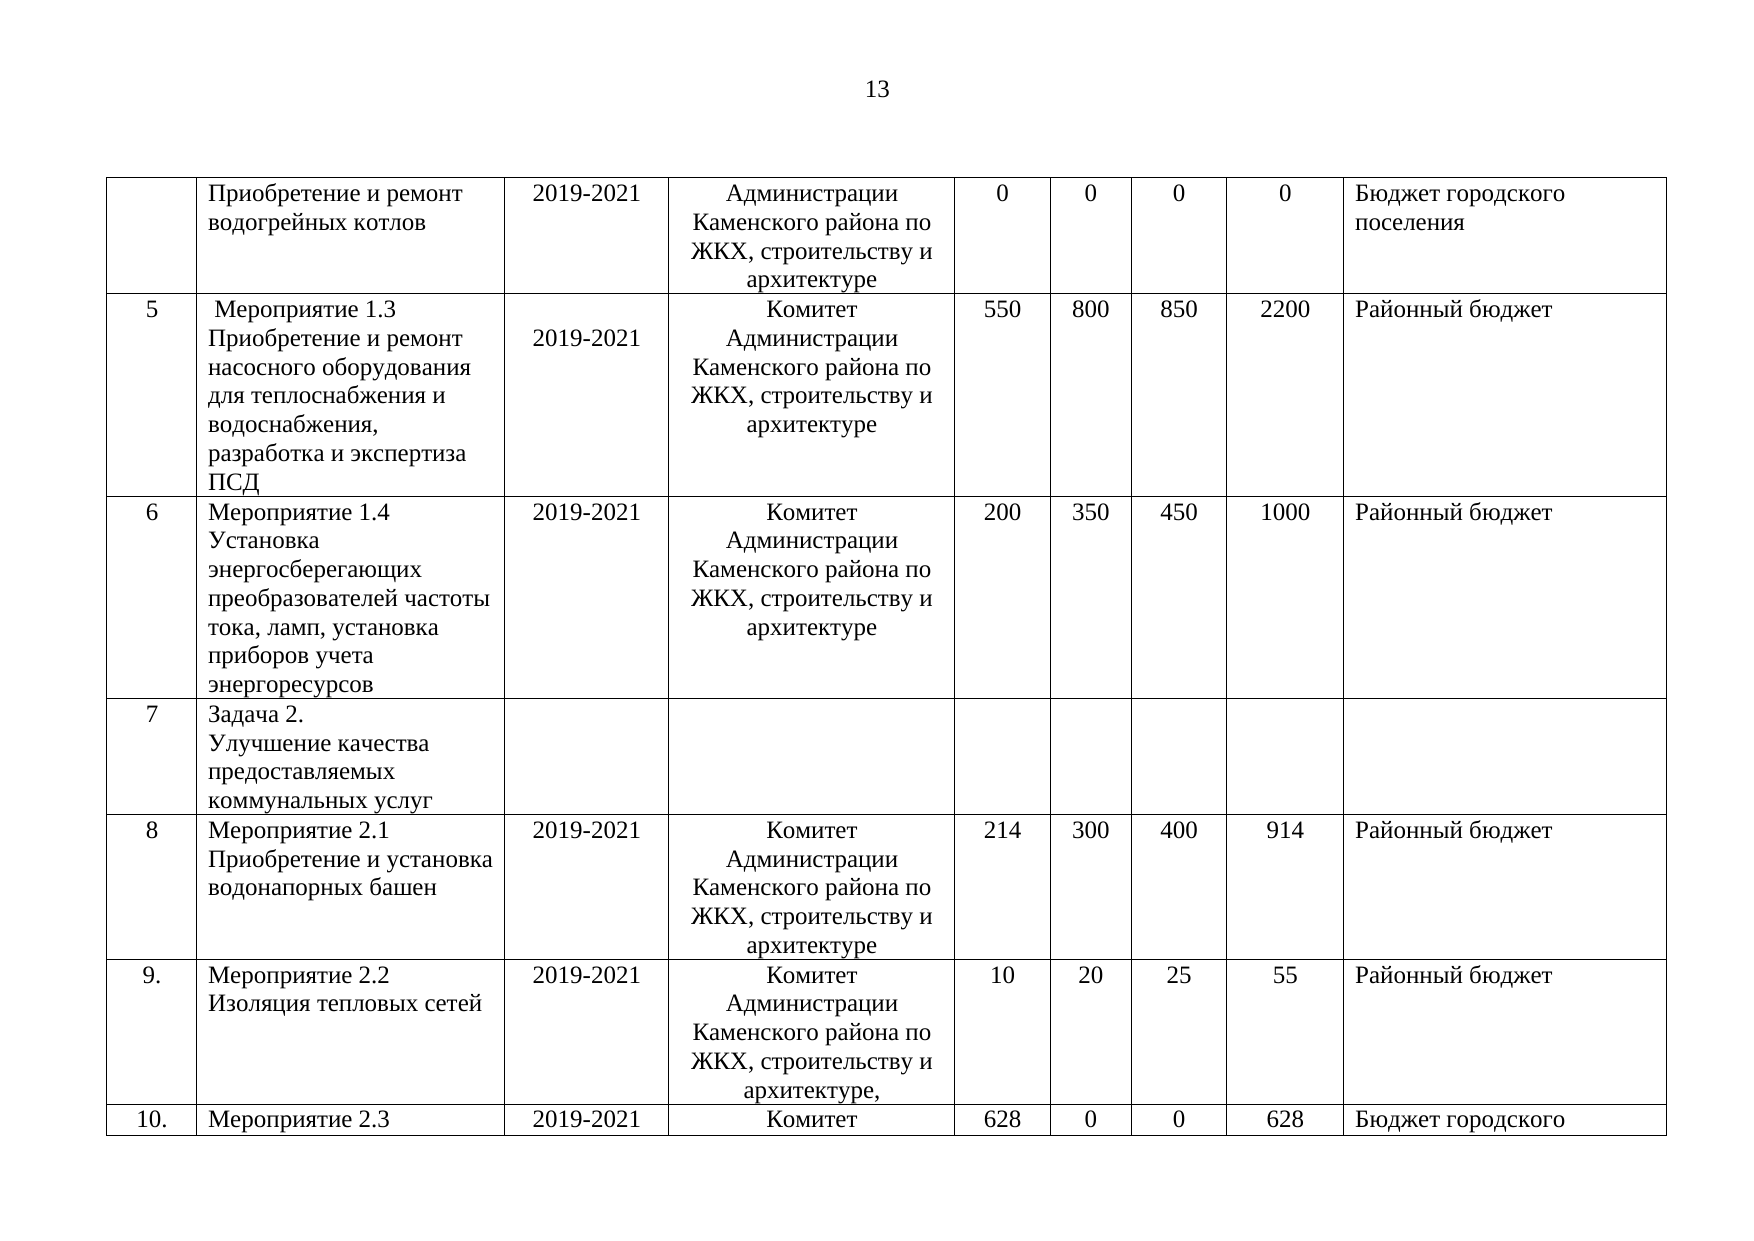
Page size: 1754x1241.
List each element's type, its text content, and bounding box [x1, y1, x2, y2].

table_cell 2019-2021 [505, 815, 668, 959]
table_cell 8 [107, 815, 196, 959]
table_cell Комитет Администрации Каменского района по ЖКХ, строительству и архитектуре, [669, 960, 954, 1103]
table_cell 400 [1132, 815, 1226, 959]
table_cell 850 [1132, 294, 1226, 496]
table_cell 20 [1051, 960, 1131, 1103]
table_cell Районный бюджет [1344, 497, 1666, 698]
table_cell [955, 699, 1050, 814]
table_cell [1132, 699, 1226, 814]
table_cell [669, 178, 954, 293]
table_cell 0 [1051, 178, 1131, 293]
table_cell 628 [1227, 1105, 1343, 1135]
table_cell 6 [107, 497, 196, 698]
table_cell 0 [1132, 1105, 1226, 1135]
table_cell 55 [1227, 960, 1343, 1103]
table_cell 4 [107, 178, 196, 293]
table_cell 550 [955, 294, 1050, 496]
table_cell 1000 [1227, 497, 1343, 698]
table_cell Мероприятие 2.1 Приобретение и установка водонапорных башен [197, 815, 504, 959]
table_cell Задача 2. Улучшение качества предоставляемых коммунальных услуг [197, 699, 504, 814]
table_cell 0 [1051, 1105, 1131, 1135]
table_cell 7 [107, 699, 196, 814]
table_cell Районный бюджет [1344, 815, 1666, 959]
table_cell Бюджет городского поселения [1344, 178, 1666, 293]
table_cell 914 [1227, 815, 1343, 959]
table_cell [669, 1105, 954, 1135]
table_cell Районный бюджет [1344, 960, 1666, 1103]
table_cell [1344, 1105, 1666, 1135]
table_cell 300 [1051, 815, 1131, 959]
table_cell 10. [107, 1105, 196, 1135]
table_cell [197, 178, 504, 293]
table_cell Комитет Администрации Каменского района по ЖКХ, строительству и архитектуре [669, 497, 954, 698]
table_cell Комитет Администрации Каменского района по ЖКХ, строительству и архитектуре [669, 294, 954, 496]
table_cell 25 [1132, 960, 1226, 1103]
table_cell 0 [1227, 178, 1343, 293]
table_cell 350 [1051, 497, 1131, 698]
table_cell Мероприятие 2.2 Изоляция тепловых сетей [197, 960, 504, 1103]
table_cell 10 [955, 960, 1050, 1103]
table_cell 2019-2021 [505, 960, 668, 1103]
table_cell 2200 [1227, 294, 1343, 496]
table_cell 2019-2021 [505, 1105, 668, 1135]
table_cell 0 [955, 178, 1050, 293]
table_cell Комитет Администрации Каменского района по ЖКХ, строительству и архитектуре [669, 815, 954, 959]
table_cell 200 [955, 497, 1050, 698]
table_cell [669, 699, 954, 814]
table_cell 9. [107, 960, 196, 1103]
table_cell [1051, 699, 1131, 814]
table_cell [1227, 699, 1343, 814]
table_cell 2019-2021 [505, 294, 668, 496]
table_cell 2019-2021 [505, 497, 668, 698]
table_cell 214 [955, 815, 1050, 959]
table_cell 800 [1051, 294, 1131, 496]
table_cell 2019-2021 [505, 178, 668, 293]
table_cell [197, 1105, 504, 1135]
table_cell 628 [955, 1105, 1050, 1135]
table_cell 5 [107, 294, 196, 496]
table_cell Районный бюджет [1344, 294, 1666, 496]
table_cell Мероприятие 1.4 Установка энергосберегающих преобразователей частоты тока, ламп, установка приборов учета энергоресурсов [197, 497, 504, 698]
table_cell 0 [1132, 178, 1226, 293]
table_cell 450 [1132, 497, 1226, 698]
table_cell Мероприятие 1.3 Приобретение и ремонт насосного оборудования для теплоснабжения и водоснабжения, разработка и экспертиза ПСД [197, 294, 504, 496]
table_cell [1344, 699, 1666, 814]
table_cell [505, 699, 668, 814]
